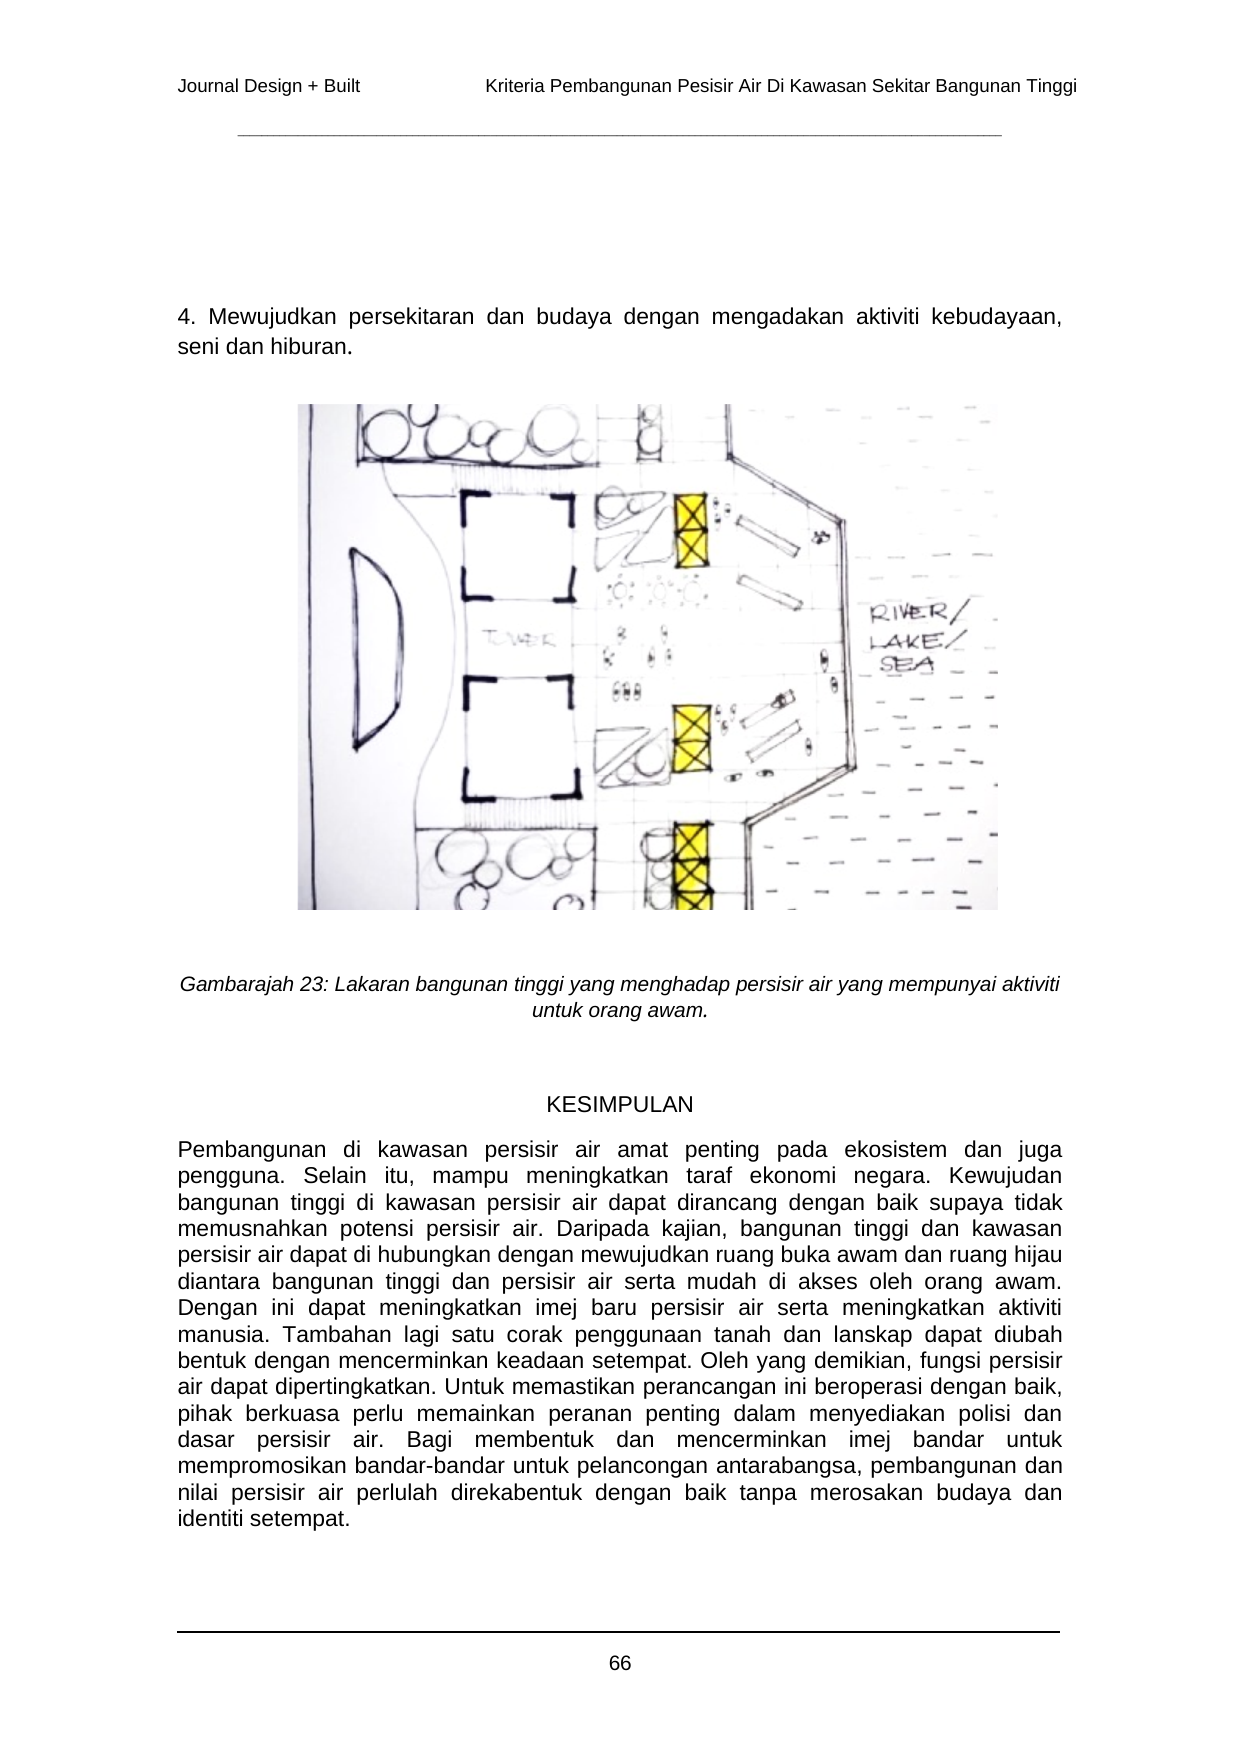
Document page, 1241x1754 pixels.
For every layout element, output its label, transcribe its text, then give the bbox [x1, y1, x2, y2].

text Pembangunan di kawasan persisir air amat penting pada ekosistem dan juga pengguna. Selain itu, mampu meningkatkan taraf ekonomi negara. Kewujudan bangunan tinggi di kawasan persisir air dapat dirancang dengan baik supaya tidak memusnahkan potensi persisir air. Daripada kajian, bangunan tinggi dan kawasan persisir air dapat di hubungkan dengan mewujudkan ruang buka awam dan ruang hijau diantara bangunan tinggi dan persisir air serta mudah di akses oleh orang awam. Dengan ini dapat meningkatkan imej baru persisir air serta meningkatkan aktiviti manusia. Tambahan lagi satu corak penggunaan tanah dan lanskap dapat diubah bentuk dengan mencerminkan keadaan setempat. Oleh yang demikian, fungsi persisir air dapat dipertingkatkan. Untuk memastikan perancangan ini beroperasi dengan baik, pihak berkuasa perlu memainkan peranan penting dalam menyediakan polisi dan dasar persisir air. Bagi membentuk dan mencerminkan imej bandar untuk mempromosikan bandar-bandar untuk pelancongan antarabangsa, pembangunan dan nilai persisir air perlulah direkabentuk dengan baik tanpa merosakan budaya dan identiti setempat. [177, 1136, 1063, 1531]
picture [299, 405, 997, 910]
text KESIMPULAN [177, 1091, 1063, 1117]
text Gambarajah 23: Lakaran bangunan tinggi yang menghadap persisir air yang mempunyai aktiviti untuk orang awam. [177, 971, 1063, 1024]
text 4. Mewujudkan persekitaran dan budaya dengan mengadakan aktiviti kebudayaan, seni dan hiburan. [177, 303, 1063, 361]
